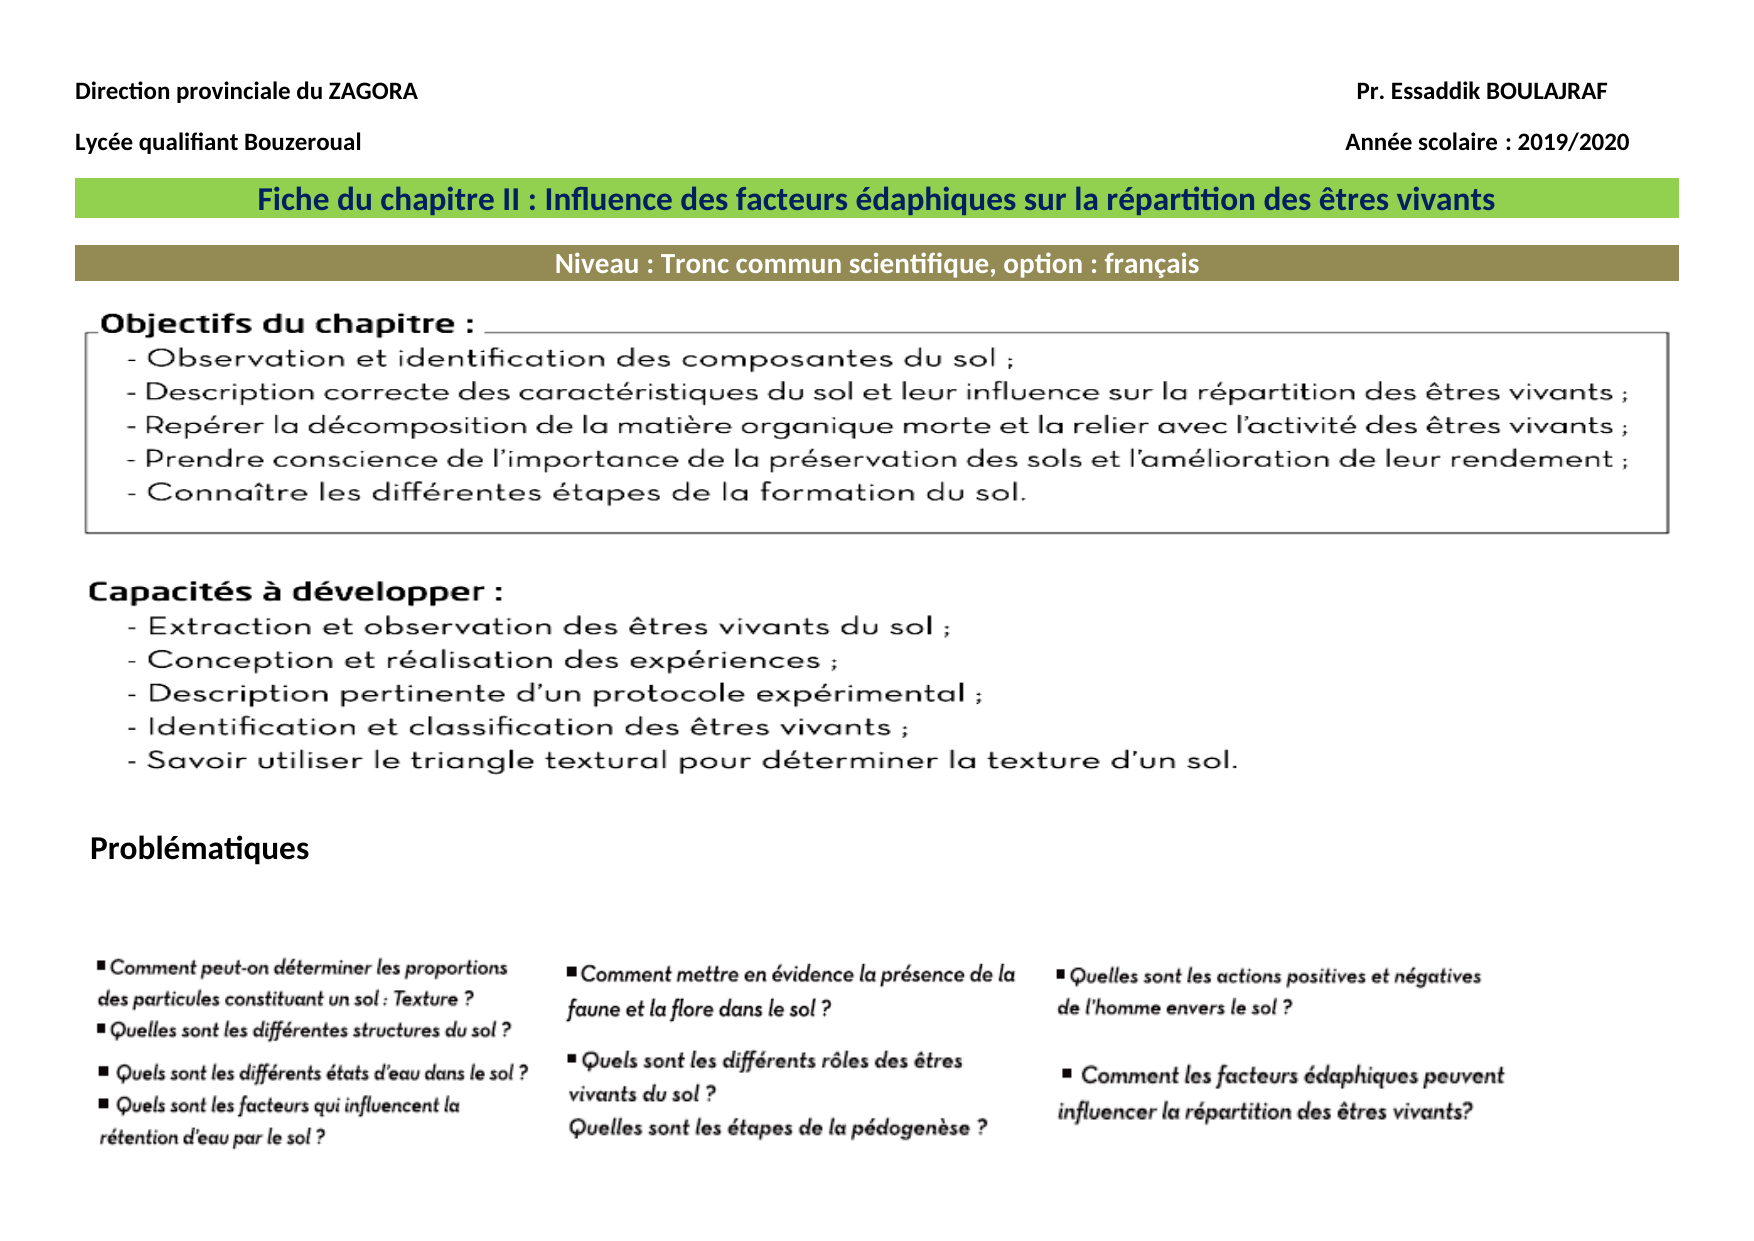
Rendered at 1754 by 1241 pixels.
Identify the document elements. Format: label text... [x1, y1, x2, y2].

text Lycée qualifiant Bouzeroual Année scolaire : 2019/2020 [75, 126, 1679, 157]
text Niveau : Tronc commun scientifique, option : français [75, 245, 1679, 281]
text Fiche du chapitre II : Influence des facteurs édaphiques sur la répartition des êtres vivants [75, 178, 1679, 218]
text Problématiques [75, 827, 1679, 867]
text Direction provinciale du ZAGORA Pr. Essaddik BOULAJRAF [75, 75, 1679, 106]
